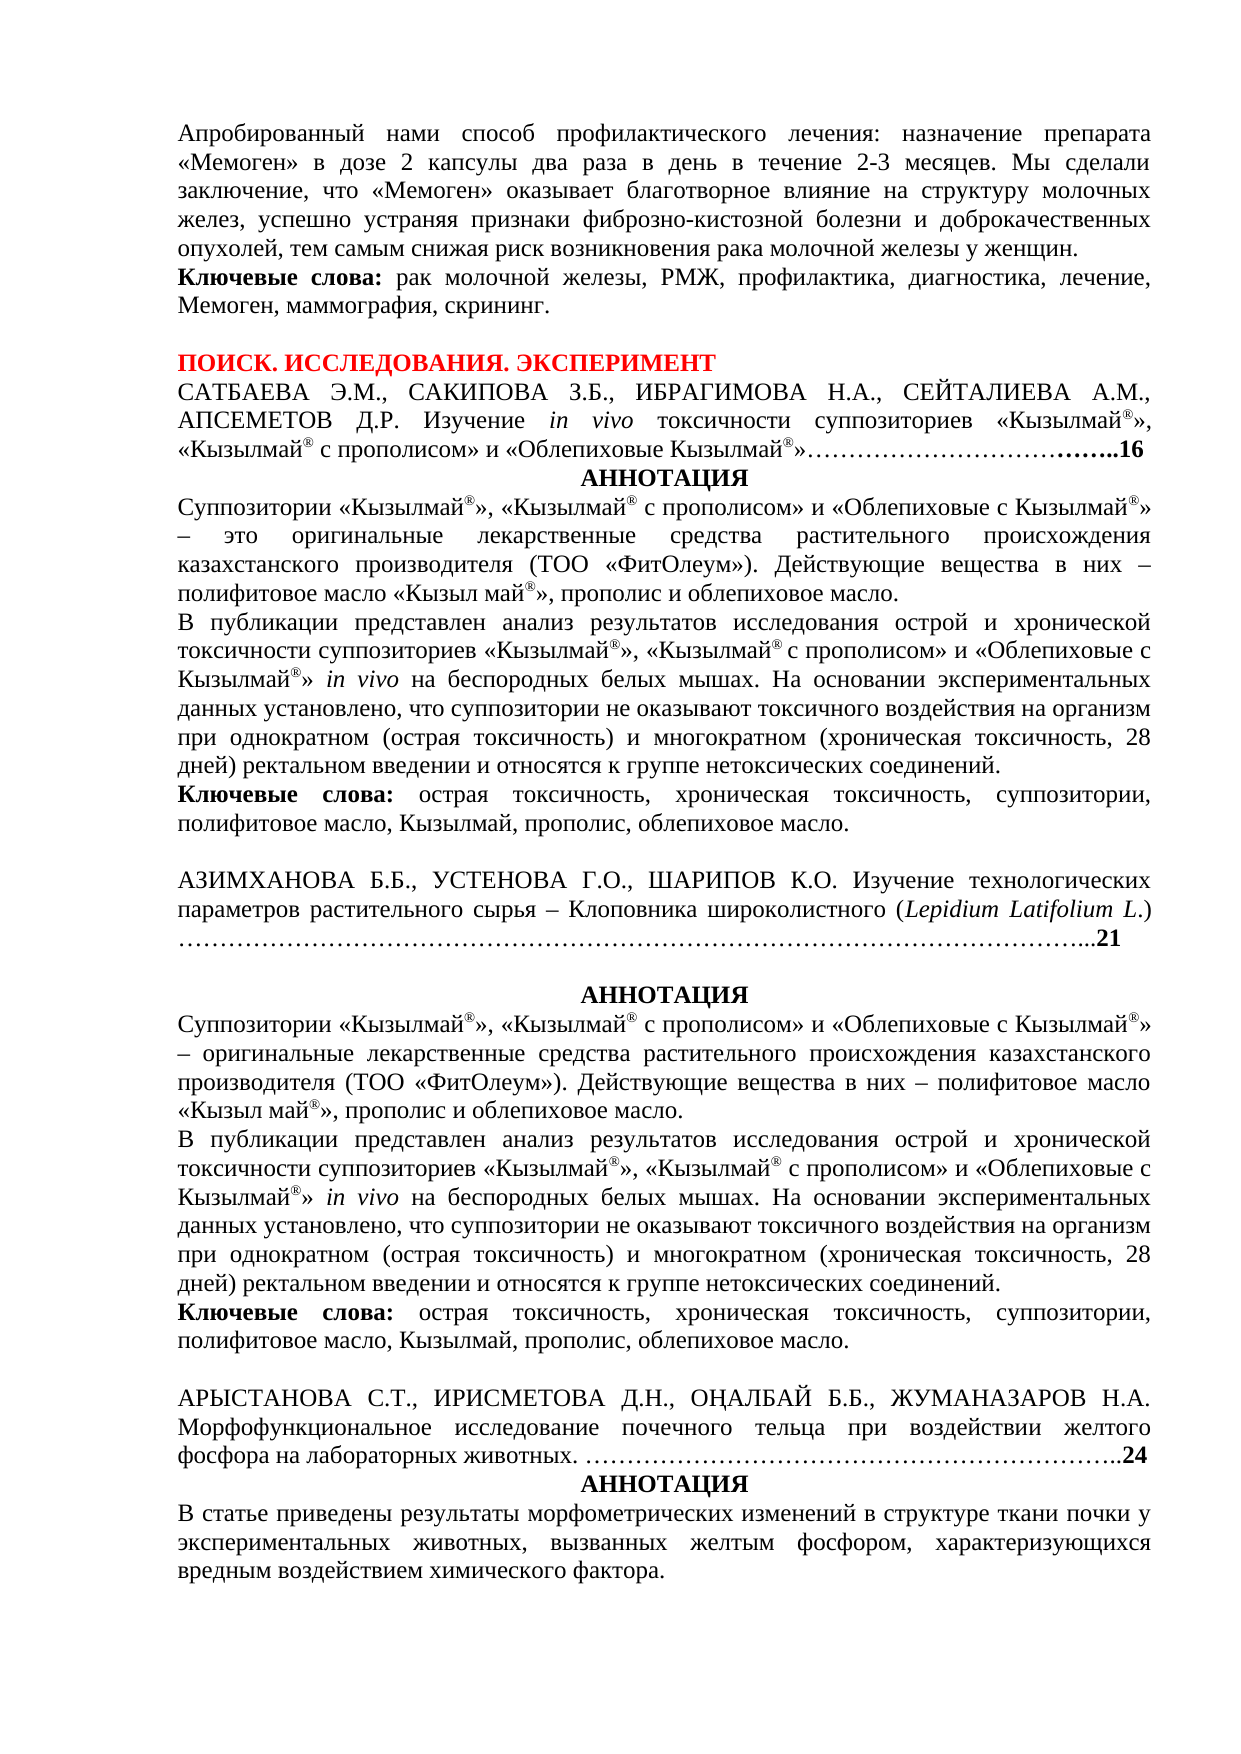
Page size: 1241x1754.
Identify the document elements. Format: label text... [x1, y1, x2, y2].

text В статье приведены результаты морфометрических изменений в структуре ткани почки у экспериментальных животных, вызванных желтым фосфором, характеризующихся вредным воздействием химического фактора. [177, 1498, 1152, 1584]
text В публикации представлен анализ результатов исследования острой и хронической токсичности суппозиториев «Кызылмай®», «Кызылмай® с прополисом» и «Облепиховые с Кызылмай®» in vivo на беспородных белых мышах. На основании экспериментальных данных установлено, что суппозитории не оказывают токсичного воздействия на организм при однократном (острая токсичность) и многократном (хроническая токсичность, 28 дней) ректальном введении и относятся к группе нетоксических соединений. [177, 1124, 1152, 1297]
text В публикации представлен анализ результатов исследования острой и хронической токсичности суппозиториев «Кызылмай®», «Кызылмай® с прополисом» и «Облепиховые с Кызылмай®» in vivo на беспородных белых мышах. На основании экспериментальных данных установлено, что суппозитории не оказывают токсичного воздействия на организм при однократном (острая токсичность) и многократном (хроническая токсичность, 28 дней) ректальном введении и относятся к группе нетоксических соединений. [177, 607, 1152, 779]
text АННОТАЦИЯ [177, 1469, 1152, 1498]
text АРЫСТАНОВА C.T., ИРИСМЕТОВА Д.Н., ОҢАЛБАЙ Б.Б., ЖУМАНАЗАРОВ Н.А. Морфофункциональное исследование почечного тельца при воздействии желтого фосфора на лабораторных животных. ………………………………………………………..24 [177, 1383, 1152, 1469]
text Суппозитории «Кызылмай®», «Кызылмай® с прополисом» и «Облепиховые с Кызылмай®» – оригинальные лекарственные средства растительного происхождения казахстанского производителя (ТОО «ФитОлеум»). Действующие вещества в них – полифитовое масло «Кызыл май®», прополис и облепиховое масло. [177, 1009, 1152, 1124]
text АННОТАЦИЯ [177, 981, 1152, 1009]
text Ключевые слова: острая токсичность, хроническая токсичность, суппозитории, полифитовое масло, Кызылмай, прополис, облепиховое масло. [177, 1297, 1152, 1354]
text Ключевые слова: рак молочной железы, РМЖ, профилактика, диагностика, лечение, Мемоген, маммография, скрининг. [177, 262, 1152, 319]
text ПОИСК. ИССЛЕДОВАНИЯ. ЭКСПЕРИМЕНТ [177, 348, 1152, 377]
text АЗИМХАНОВА Б.Б., УСТЕНОВА Г.О., ШАРИПОВ К.О. Изучение технологических параметров растительного сырья – Клоповника широколистного (Lepidium Latifolium L.)………………………………………………………………………………………………...21 [177, 866, 1152, 952]
text Ключевые слова: острая токсичность, хроническая токсичность, суппозитории, полифитовое масло, Кызылмай, прополис, облепиховое масло. [177, 779, 1152, 837]
text Суппозитории «Кызылмай®», «Кызылмай® с прополисом» и «Облепиховые с Кызылмай®» – это оригинальные лекарственные средства растительного происхождения казахстанского производителя (ТОО «ФитОлеум»). Действующие вещества в них – полифитовое масло «Кызыл май®», прополис и облепиховое масло. [177, 492, 1152, 607]
text САТБАЕВА Э.М., САКИПОВА З.Б., ИБРАГИМОВА Н.А., СЕЙТАЛИЕВА А.М., АПСЕМЕТОВ Д.Р. Изучение in vivo токсичности суппозиториев «Кызылмай®», «Кызылмай® с прополисом» и «Облепиховые Кызылмай®»………………………………..16 [177, 377, 1152, 463]
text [177, 118, 1152, 262]
text АННОТАЦИЯ [177, 463, 1152, 492]
